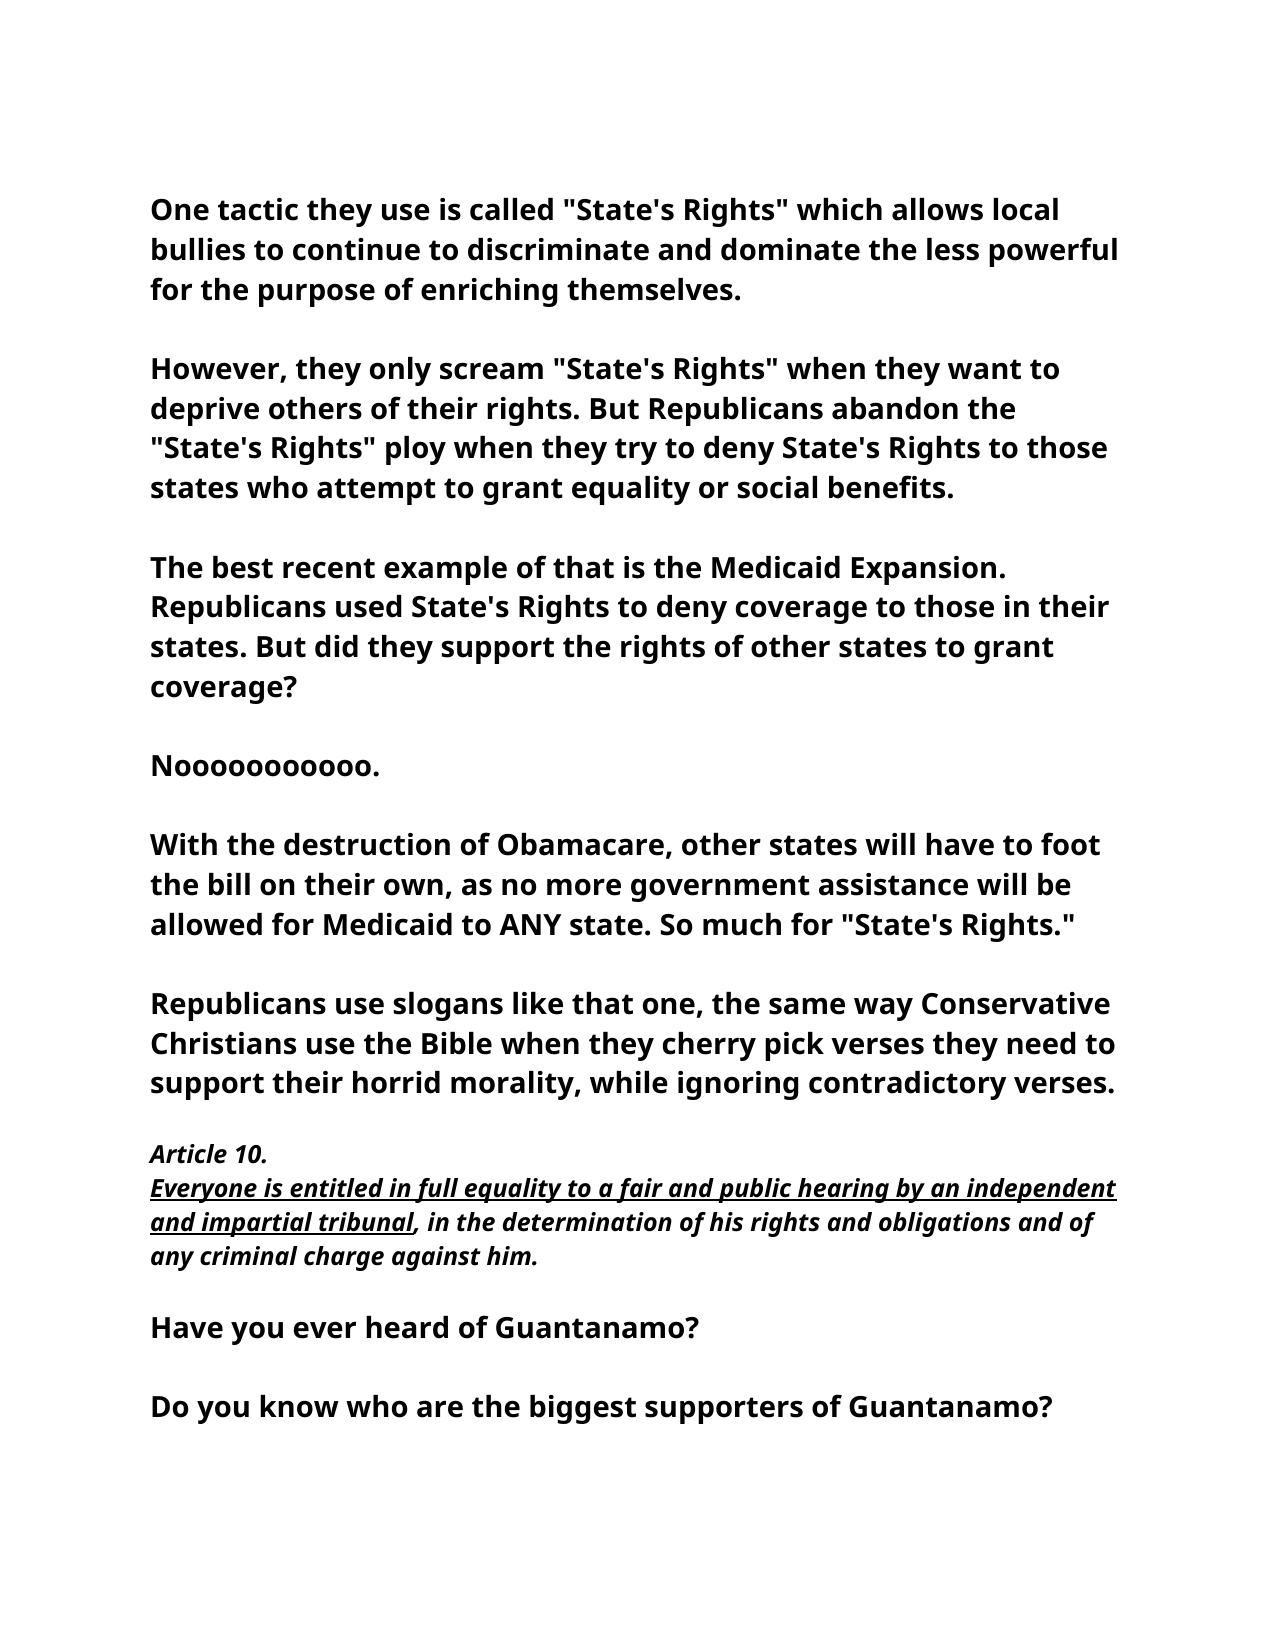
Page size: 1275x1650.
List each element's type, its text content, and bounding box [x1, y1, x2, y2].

text Do you know who are the biggest supporters of Guantanamo? [150, 1386, 1125, 1426]
text However, they only scream "State's Rights" when they want to deprive others of their rights. But Republicans abandon the "State's Rights" ploy when they try to deny State's Rights to those states who attempt to grant equality or social benefits. [150, 348, 1125, 507]
text Nooooooooooo. [150, 745, 1125, 785]
text The best recent example of that is the Medicaid Expansion. Republicans used State's Rights to deny coverage to those in their states. But did they support the rights of other states to grant coverage? [150, 547, 1125, 706]
text Article 10. [150, 1137, 1125, 1171]
text One tactic they use is called "State's Rights" which allows local bullies to continue to discriminate and dominate the less powerful for the purpose of enriching themselves. [150, 190, 1125, 309]
text With the destruction of Obamacare, other states will have to foot the bill on their own, as no more government assistance will be allowed for Medicaid to ANY state. So much for "State's Rights." [150, 825, 1125, 944]
text Have you ever heard of Guantanamo? [150, 1307, 1125, 1347]
text Everyone is entitled in full equality to a fair and public hearing by an independent and impartial tribunal, in the determination of his rights and obligations and of any criminal charge against him. [150, 1171, 1125, 1273]
text Republicans use slogans like that one, the same way Conservative Christians use the Bible when they cherry pick verses they need to support their horrid morality, while ignoring contradictory verses. [150, 983, 1125, 1102]
